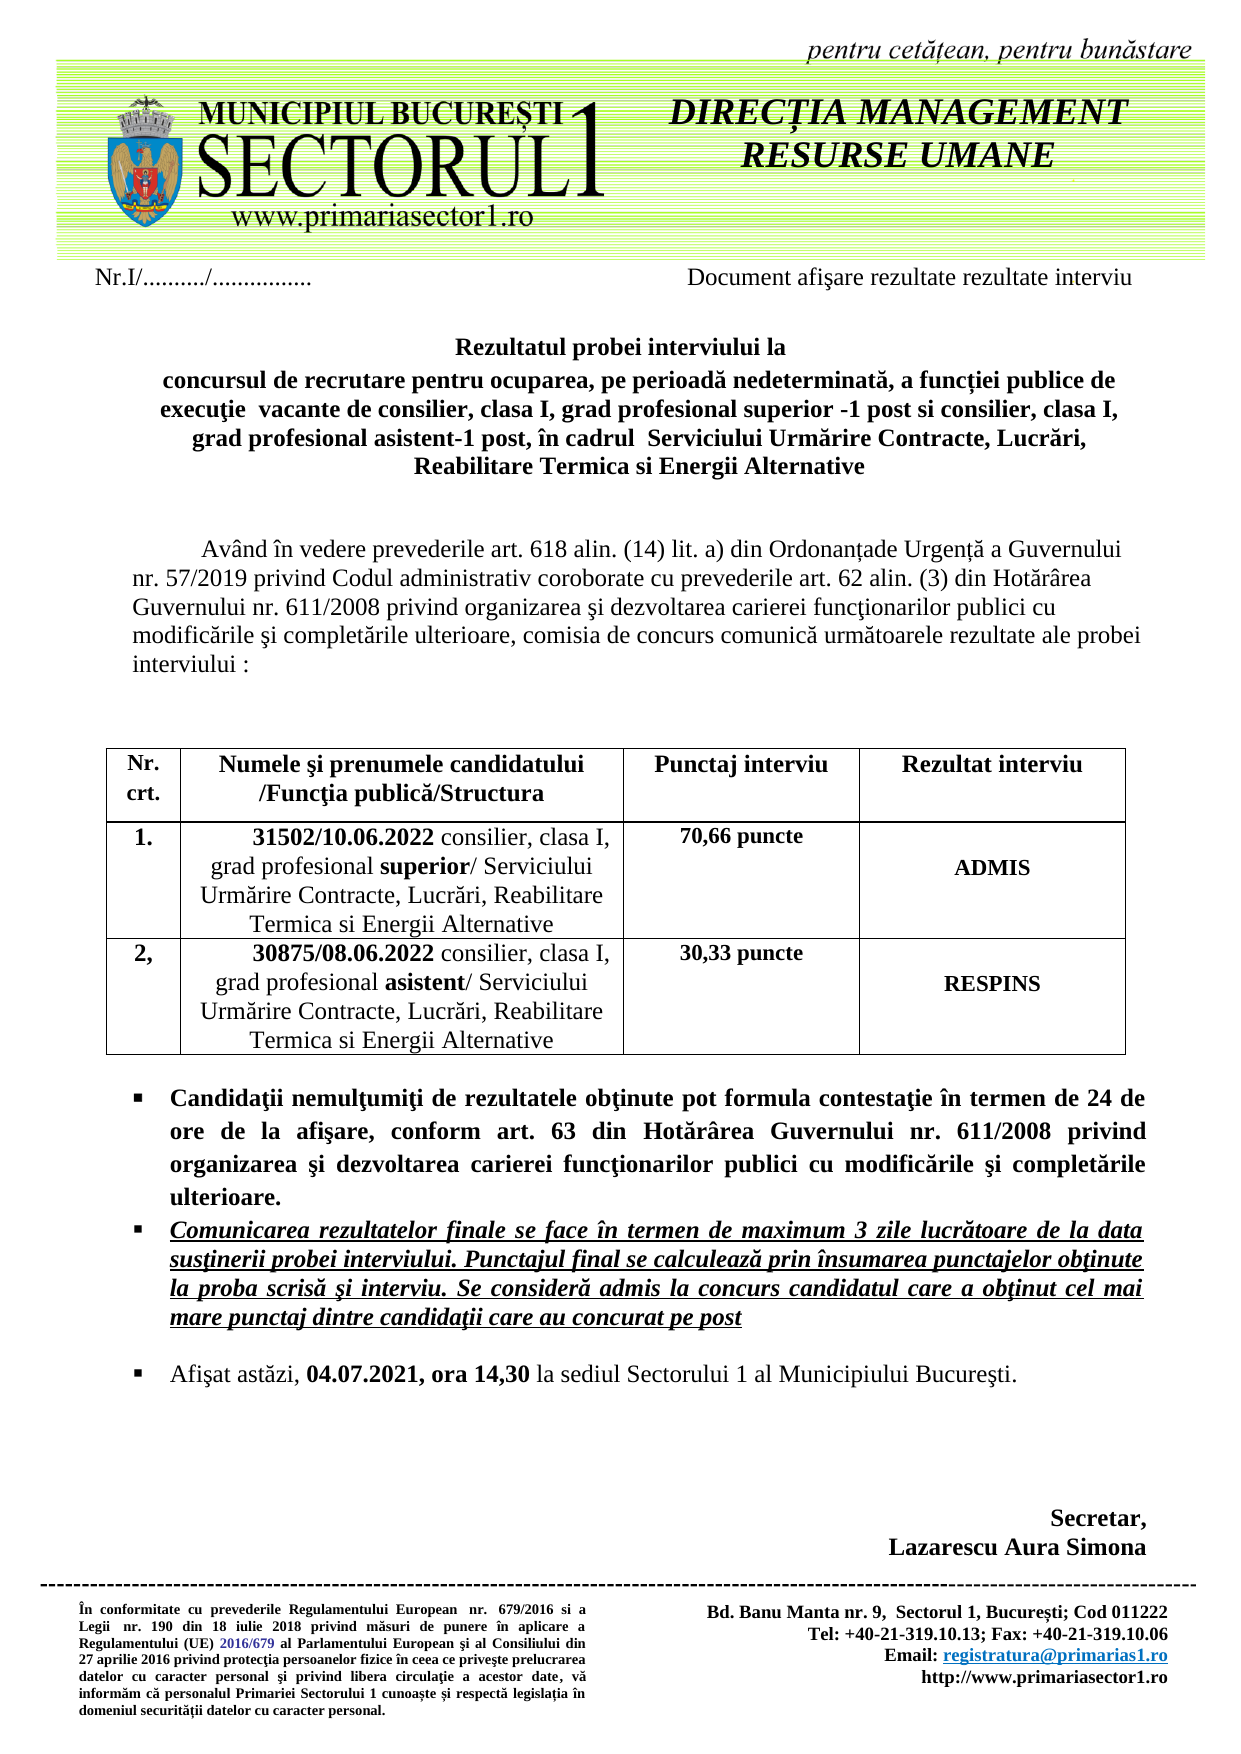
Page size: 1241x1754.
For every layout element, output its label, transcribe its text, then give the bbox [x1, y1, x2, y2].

table_cell 70,66 puncte [624, 823, 859, 937]
text concursul de recrutare pentru ocuparea, pe perioadă nedeterminată, a funcției publice de execuţie vacante de consilier, clasa I, grad profesional superior -1 post si consilier, clasa I, grad profesional asistent-1 post, în cadrul Serviciului Urmărire Contracte, Lucrări, Reabilitare Termica si Energii Alternative [132, 365, 1146, 480]
table_header Punctaj interviu [624, 749, 859, 821]
table_cell 30,33 puncte [624, 939, 859, 1053]
table_cell RESPINS [860, 939, 1125, 1053]
table_cell 1. [107, 823, 180, 937]
text Lazarescu Aura Simona [94, 1532, 1146, 1560]
text Având în vedere prevederile art. 618 alin. (14) lit. a) din Ordonanțade Urgență a Guvernului nr. 57/2019 privind Codul administrativ coroborate cu prevederile art. 62 alin. (3) din Hotărârea Guvernului nr. 611/2008 privind organizarea şi dezvoltarea carierei funcţionarilor publici cu modificările şi completările ulterioare, comisia de concurs comunică următoarele rezultate ale probei interviului : [132, 534, 1146, 678]
table_cell 31502/10.06.2022 consilier, clasa I, grad profesional superior/ Serviciului Urmărire Contracte, Lucrări, Reabilitare Termica si Energii Alternative [181, 823, 623, 937]
list Afişat astăzi, 04.07.2021, ora 14,30 la sediul Sectorului 1 al Municipiului Bucureşti. [132, 1359, 1146, 1388]
table_header Nr. crt. [107, 749, 180, 821]
table_cell ADMIS [860, 823, 1125, 937]
table_header Numele şi prenumele candidatului /Funcţia publică/Structura [181, 749, 623, 821]
text Nr.I/........../................ Document afişare rezultate rezultate interviu [94, 262, 1146, 291]
list Candidaţii nemulţumiţi de rezultatele obţinute pot formula contestaţie în termen de 24 de ore de la afişare, conform art. 63 din Hotărârea Guvernului nr. 611/2008 privind organizarea şi dezvoltarea carierei funcţionarilor publici cu modificările şi completările ulterioare. [132, 1083, 1146, 1211]
text Secretar, [94, 1503, 1146, 1532]
table_cell 2, [107, 939, 180, 1053]
picture [55, 38, 1206, 283]
text Rezultatul probei interviului la [94, 332, 1146, 361]
list Comunicarea rezultatelor finale se face în termen de maximum 3 zile lucrătoare de la data susţinerii probei interviului. Punctajul final se calculează prin însumarea punctajelor obţinute la proba scrisă şi interviu. Se consideră admis la concurs candidatul care a obţinut cel mai mare punctaj dintre candidaţii care au concurat pe post [132, 1215, 1146, 1330]
table_header Rezultat interviu [860, 749, 1125, 821]
table_cell 30875/08.06.2022 consilier, clasa I, grad profesional asistent/ Serviciului Urmărire Contracte, Lucrări, Reabilitare Termica si Energii Alternative [181, 939, 623, 1053]
